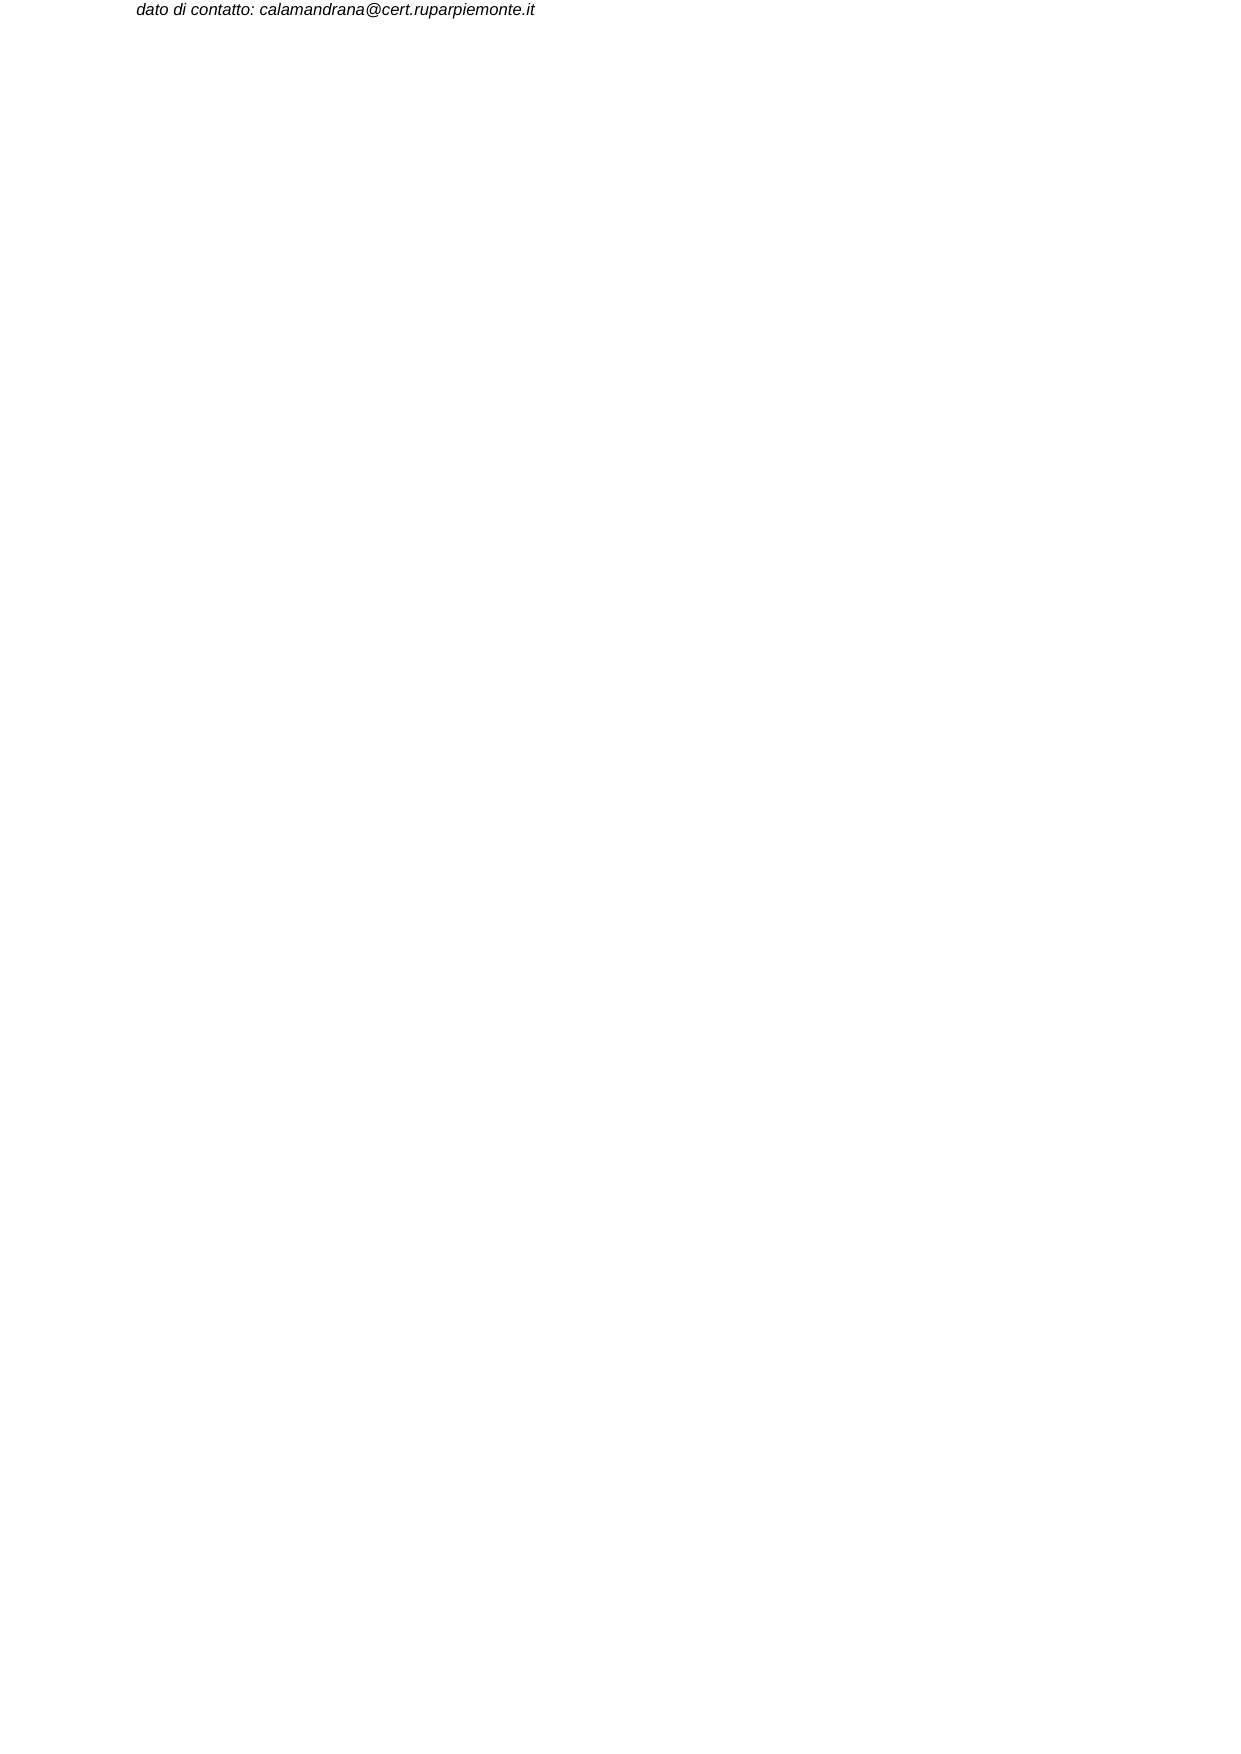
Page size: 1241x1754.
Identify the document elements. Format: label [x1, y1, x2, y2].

text [136, 0, 1140, 19]
